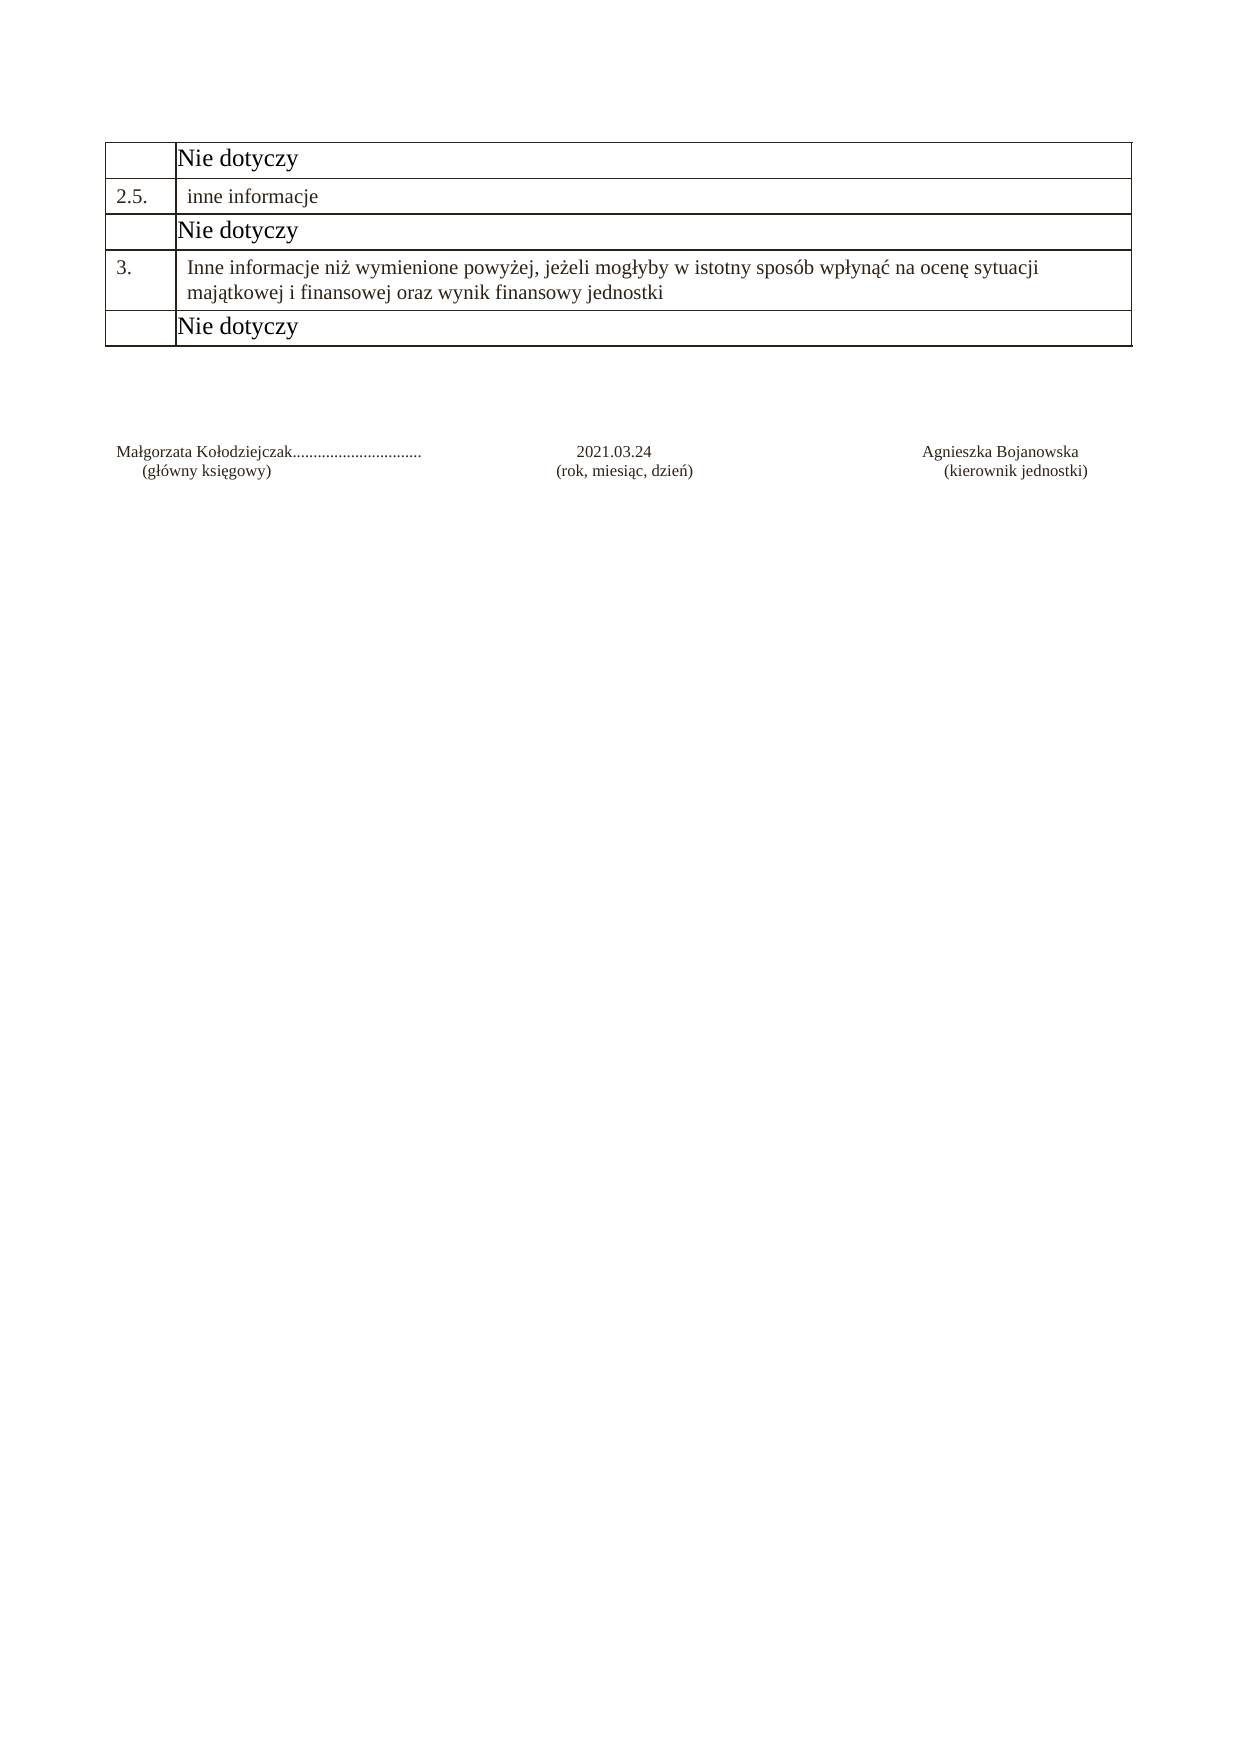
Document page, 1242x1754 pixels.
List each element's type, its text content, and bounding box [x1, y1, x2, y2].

table_cell (rok, miesiąc, dzień) [424, 461, 829, 490]
table_cell (główny księgowy) [112, 461, 424, 490]
table_header 2021.03.24 . [424, 432, 829, 461]
table_cell [106, 311, 175, 345]
table_cell inne informacje [177, 179, 1131, 213]
table_header Agnieszka Bojanowska .......................................... [829, 432, 1127, 461]
table_cell [106, 143, 175, 177]
table_cell Nie dotyczy [177, 311, 1131, 345]
table_cell 2.5. [106, 179, 175, 213]
table_cell [106, 215, 175, 249]
table_cell Inne informacje niż wymienione powyżej, jeżeli mogłyby w istotny sposób wpłynąć na ocenę sytuacji majątkowej i finansowej oraz wynik finansowy jednostki [177, 251, 1131, 310]
table_cell 3. [106, 251, 175, 310]
table_cell (kierownik jednostki) [829, 461, 1127, 490]
table_cell Nie dotyczy [177, 143, 1131, 177]
table_cell Nie dotyczy [177, 215, 1131, 249]
table_header Małgorzata Kołodziejczak............................... [112, 432, 424, 461]
